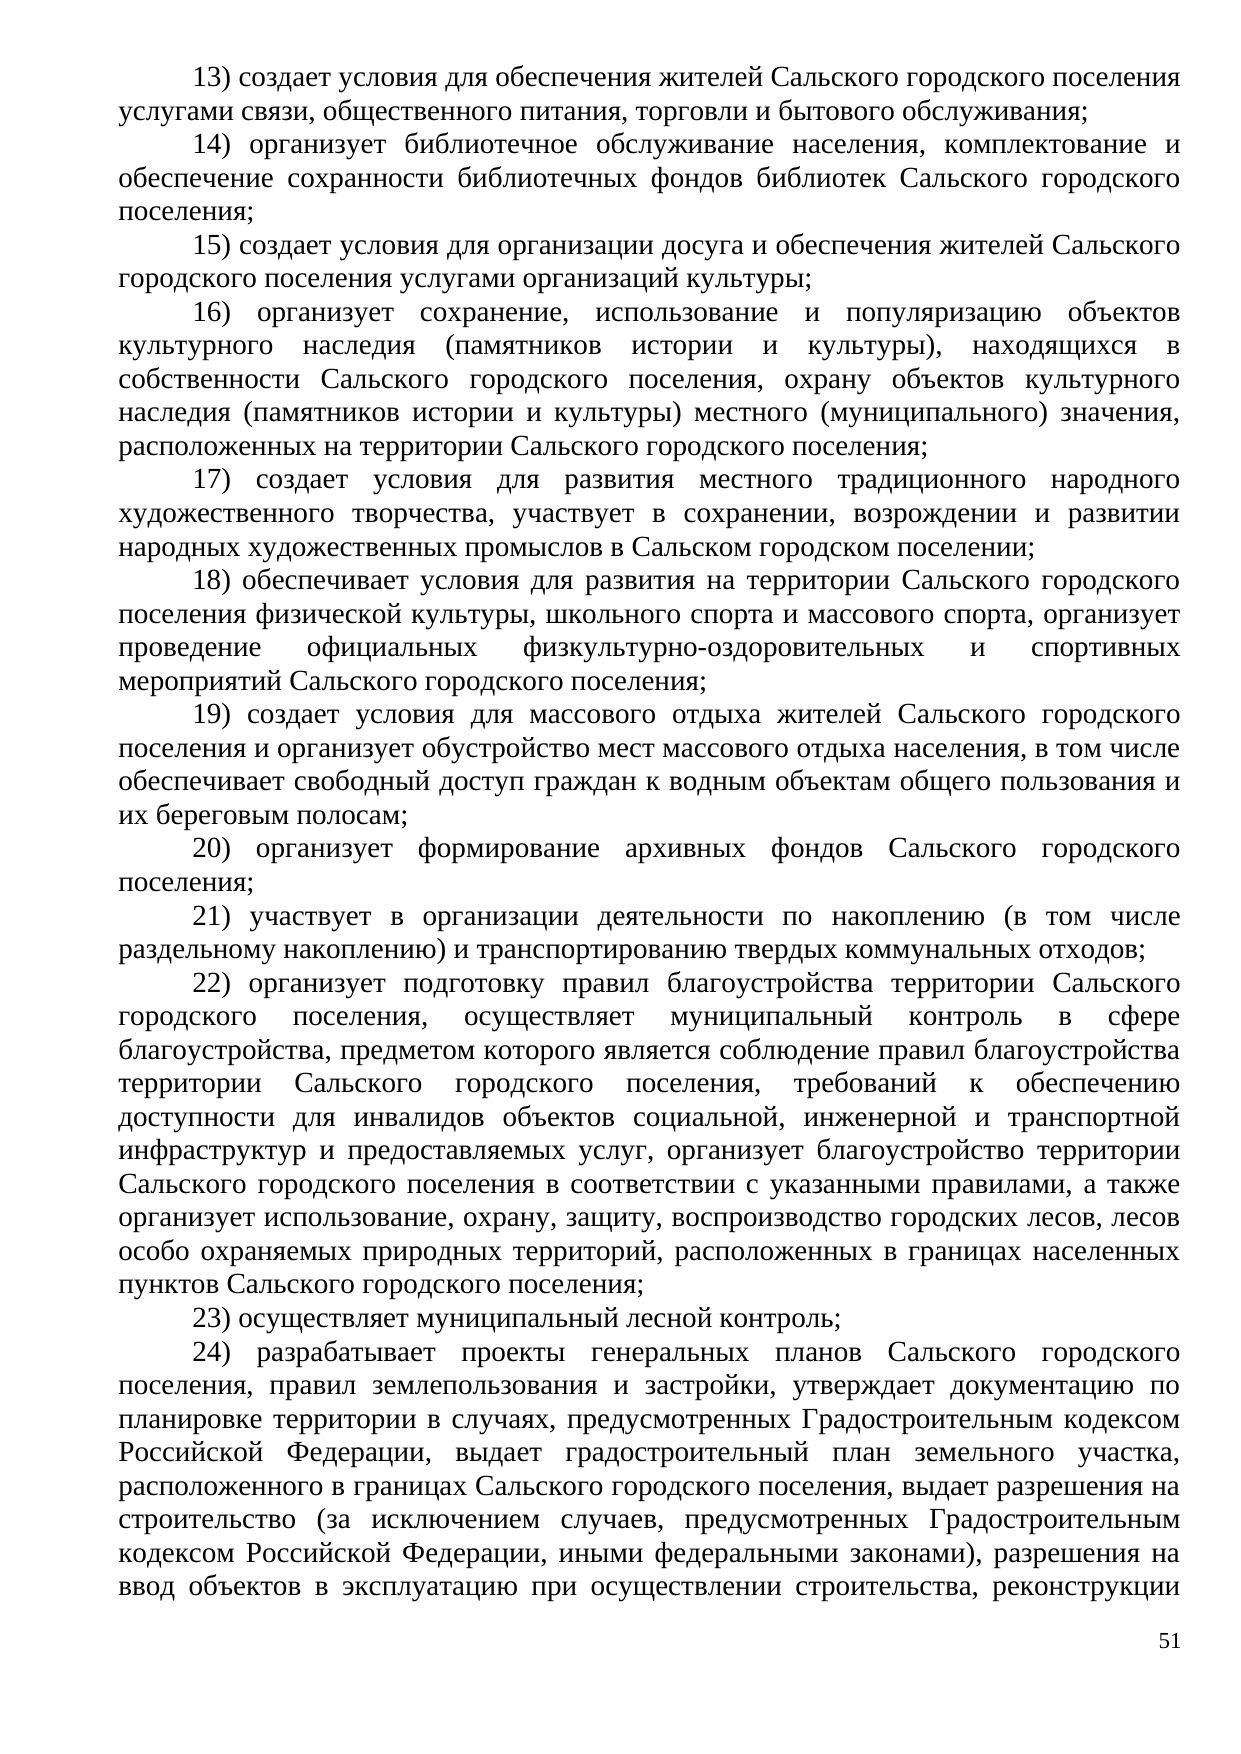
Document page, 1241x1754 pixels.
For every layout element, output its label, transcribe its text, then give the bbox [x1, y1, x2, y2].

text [118, 1334, 1181, 1602]
text 21) участвует в организации деятельности по накоплению (в том числе раздельному накоплению) и транспортированию твердых коммунальных отходов; [118, 898, 1181, 965]
text 22) организует подготовку правил благоустройства территории Сальского городского поселения, осуществляет муниципальный контроль в сфере благоустройства, предметом которого является соблюдение правил благоустройства территории Сальского городского поселения, требований к обеспечению доступности для инвалидов объектов социальной, инженерной и транспортной инфраструктур и предоставляемых услуг, организует благоустройство территории Сальского городского поселения в соответствии с указанными правилами, а также организует использование, охрану, защиту, воспроизводство городских лесов, лесов особо охраняемых природных территорий, расположенных в границах населенных пунктов Сальского городского поселения; [118, 965, 1181, 1300]
text 20) организует формирование архивных фондов Сальского городского поселения; [118, 831, 1181, 898]
text 14) организует библиотечное обслуживание населения, комплектование и обеспечение сохранности библиотечных фондов библиотек Сальского городского поселения; [118, 126, 1181, 227]
text 17) создает условия для развития местного традиционного народного художественного творчества, участвует в сохранении, возрождении и развитии народных художественных промыслов в Сальском городском поселении; [118, 462, 1181, 562]
text 15) создает условия для организации досуга и обеспечения жителей Сальского городского поселения услугами организаций культуры; [118, 227, 1181, 294]
text 16) организует сохранение, использование и популяризацию объектов культурного наследия (памятников истории и культуры), находящихся в собственности Сальского городского поселения, охрану объектов культурного наследия (памятников истории и культуры) местного (муниципального) значения, расположенных на территории Сальского городского поселения; [118, 294, 1181, 462]
text 18) обеспечивает условия для развития на территории Сальского городского поселения физической культуры, школьного спорта и массового спорта, организует проведение официальных физкультурно-оздоровительных и спортивных мероприятий Сальского городского поселения; [118, 562, 1181, 696]
text 13) создает условия для обеспечения жителей Сальского городского поселения услугами связи, общественного питания, торговли и бытового обслуживания; [118, 59, 1181, 126]
text 19) создает условия для массового отдыха жителей Сальского городского поселения и организует обустройство мест массового отдыха населения, в том числе обеспечивает свободный доступ граждан к водным объектам общего пользования и их береговым полосам; [118, 696, 1181, 831]
text 23) осуществляет муниципальный лесной контроль; [118, 1300, 1181, 1334]
